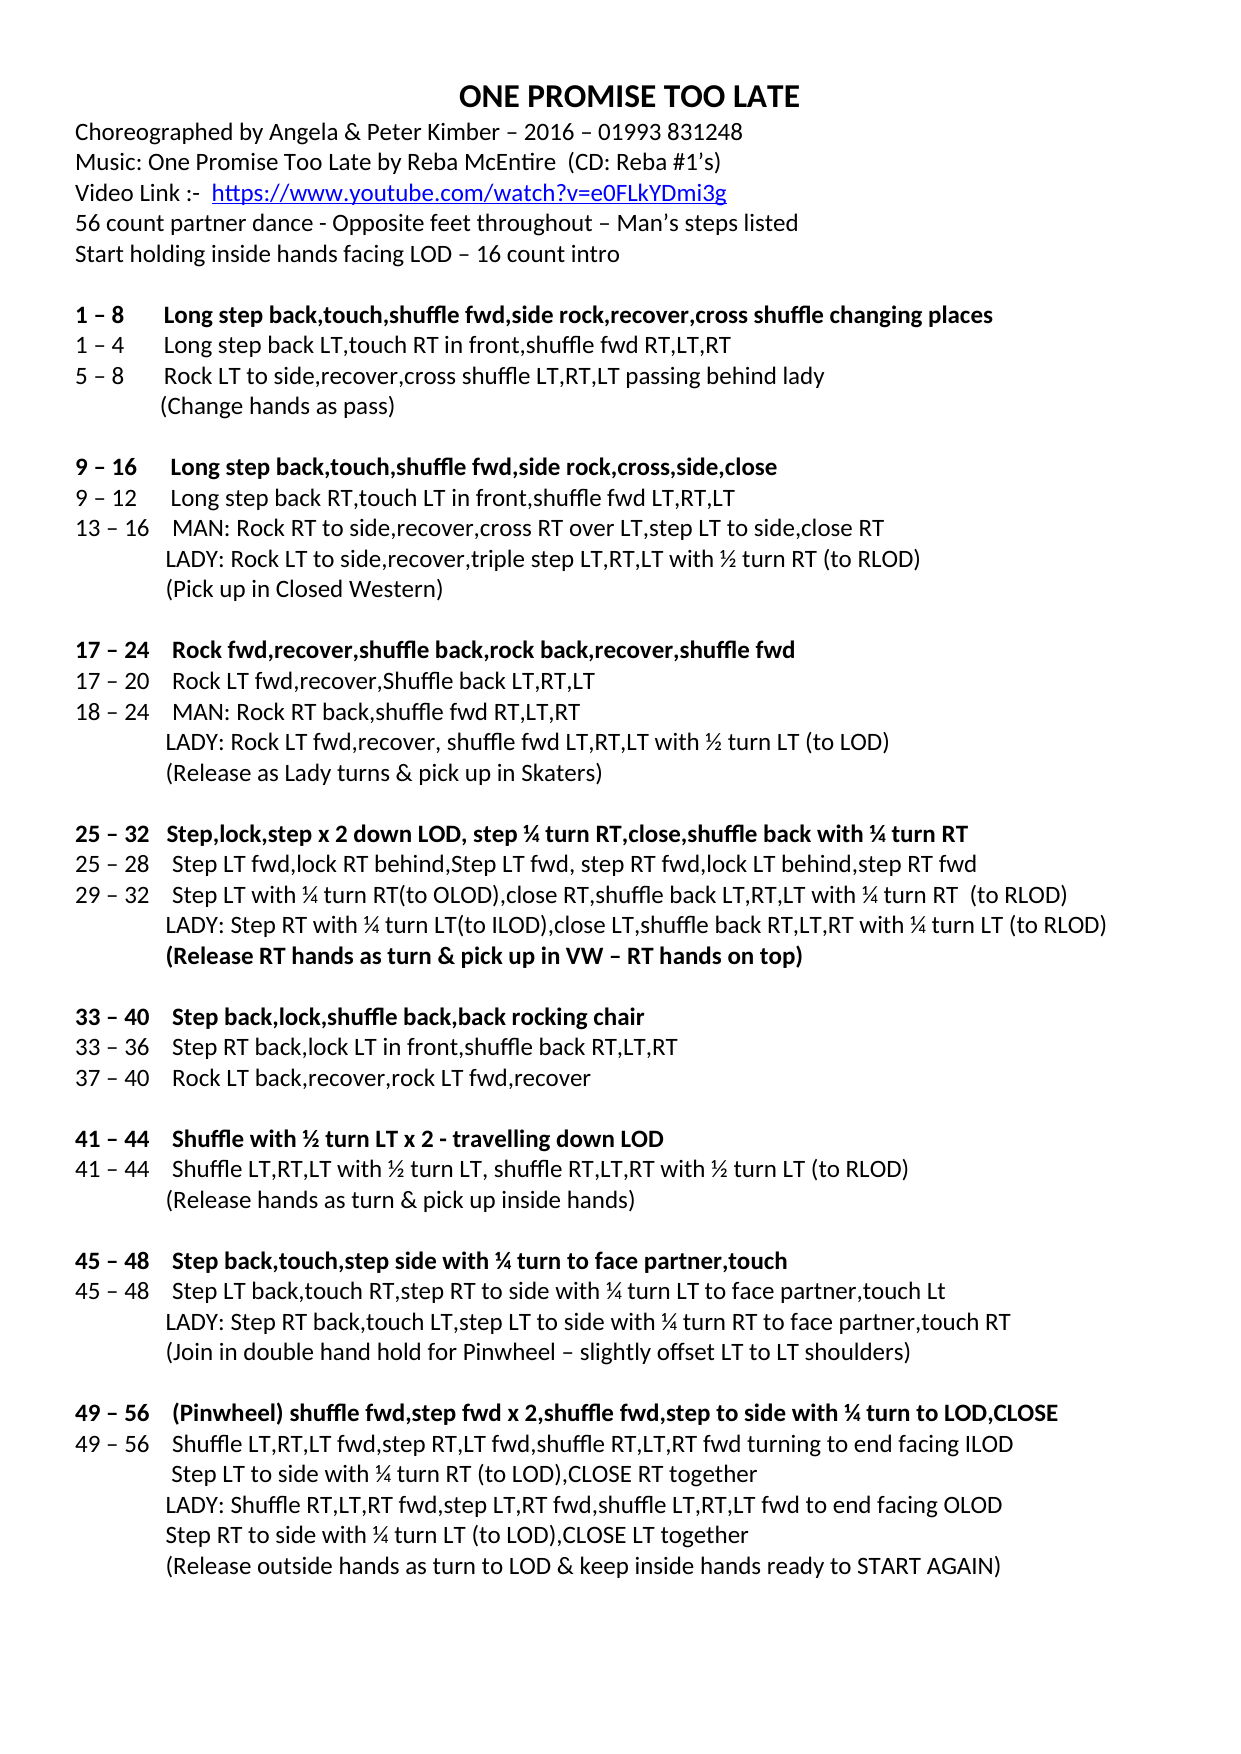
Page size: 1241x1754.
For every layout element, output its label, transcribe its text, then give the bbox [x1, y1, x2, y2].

text Start holding inside hands facing LOD – 16 count intro [75, 238, 1165, 268]
text 33 – 36 Step RT back,lock LT in front,shuffle back RT,LT,RT [75, 1031, 1165, 1062]
text ONE PROMISE TOO LATE [75, 75, 1165, 116]
text 13 – 16 MAN: Rock RT to side,recover,cross RT over LT,step LT to side,close RT [75, 512, 1165, 543]
text LADY: Step RT back,touch LT,step LT to side with ¼ turn RT to face partner,touch RT [75, 1306, 1165, 1337]
text 25 – 28 Step LT fwd,lock RT behind,Step LT fwd, step RT fwd,lock LT behind,step RT fwd [75, 848, 1165, 879]
text 45 – 48 Step back,touch,step side with ¼ turn to face partner,touch [75, 1245, 1165, 1276]
text Video Link :- https://www.youtube.com/watch?v=e0FLkYDmi3g [75, 177, 1165, 207]
text (Release outside hands as turn to LOD & keep inside hands ready to START AGAIN) [75, 1550, 1165, 1581]
text 29 – 32 Step LT with ¼ turn RT(to OLOD),close RT,shuffle back LT,RT,LT with ¼ turn RT (to RLOD) [75, 879, 1165, 909]
text (Join in double hand hold for Pinwheel – slightly offset LT to LT shoulders) [75, 1337, 1165, 1367]
text 9 – 12 Long step back RT,touch LT in front,shuffle fwd LT,RT,LT [75, 482, 1165, 512]
text (Release as Lady turns & pick up in Skaters) [75, 757, 1165, 787]
text LADY: Shuffle RT,LT,RT fwd,step LT,RT fwd,shuffle LT,RT,LT fwd to end facing OLOD [75, 1489, 1165, 1520]
text 45 – 48 Step LT back,touch RT,step RT to side with ¼ turn LT to face partner,touch Lt [75, 1276, 1165, 1306]
text 9 – 16 Long step back,touch,shuffle fwd,side rock,cross,side,close [75, 451, 1165, 482]
text (Pick up in Closed Western) [75, 573, 1165, 604]
text Step LT to side with ¼ turn RT (to LOD),CLOSE RT together [75, 1459, 1165, 1489]
text 25 – 32 Step,lock,step x 2 down LOD, step ¼ turn RT,close,shuffle back with ¼ turn RT [75, 818, 1165, 848]
text 17 – 24 Rock fwd,recover,shuffle back,rock back,recover,shuffle fwd [75, 634, 1165, 665]
text LADY: Step RT with ¼ turn LT(to ILOD),close LT,shuffle back RT,LT,RT with ¼ turn LT (to RLOD) [75, 909, 1165, 940]
text (Change hands as pass) [75, 390, 1165, 421]
text 1 – 8 Long step back,touch,shuffle fwd,side rock,recover,cross shuffle changing places [75, 299, 1165, 329]
text 37 – 40 Rock LT back,recover,rock LT fwd,recover [75, 1062, 1165, 1092]
text 41 – 44 Shuffle with ½ turn LT x 2 - travelling down LOD [75, 1123, 1165, 1153]
text LADY: Rock LT to side,recover,triple step LT,RT,LT with ½ turn RT (to RLOD) [75, 543, 1165, 573]
text (Release hands as turn & pick up inside hands) [75, 1184, 1165, 1214]
text Choreographed by Angela & Peter Kimber – 2016 – 01993 831248 [75, 116, 1165, 146]
text 17 – 20 Rock LT fwd,recover,Shuffle back LT,RT,LT [75, 665, 1165, 696]
text Step RT to side with ¼ turn LT (to LOD),CLOSE LT together [75, 1520, 1165, 1550]
text 49 – 56 Shuffle LT,RT,LT fwd,step RT,LT fwd,shuffle RT,LT,RT fwd turning to end facing ILOD [75, 1428, 1165, 1459]
text 33 – 40 Step back,lock,shuffle back,back rocking chair [75, 1001, 1165, 1031]
text 5 – 8 Rock LT to side,recover,cross shuffle LT,RT,LT passing behind lady [75, 360, 1165, 390]
text 49 – 56 (Pinwheel) shuffle fwd,step fwd x 2,shuffle fwd,step to side with ¼ turn to LOD,CLOSE [75, 1398, 1165, 1428]
text 18 – 24 MAN: Rock RT back,shuffle fwd RT,LT,RT [75, 696, 1165, 726]
text 41 – 44 Shuffle LT,RT,LT with ½ turn LT, shuffle RT,LT,RT with ½ turn LT (to RLOD) [75, 1153, 1165, 1184]
text LADY: Rock LT fwd,recover, shuffle fwd LT,RT,LT with ½ turn LT (to LOD) [75, 726, 1165, 757]
text 56 count partner dance - Opposite feet throughout – Man’s steps listed [75, 207, 1165, 238]
text (Release RT hands as turn & pick up in VW – RT hands on top) [75, 940, 1165, 970]
text Music: One Promise Too Late by Reba McEntire (CD: Reba #1’s) [75, 146, 1165, 177]
text 1 – 4 Long step back LT,touch RT in front,shuffle fwd RT,LT,RT [75, 329, 1165, 360]
